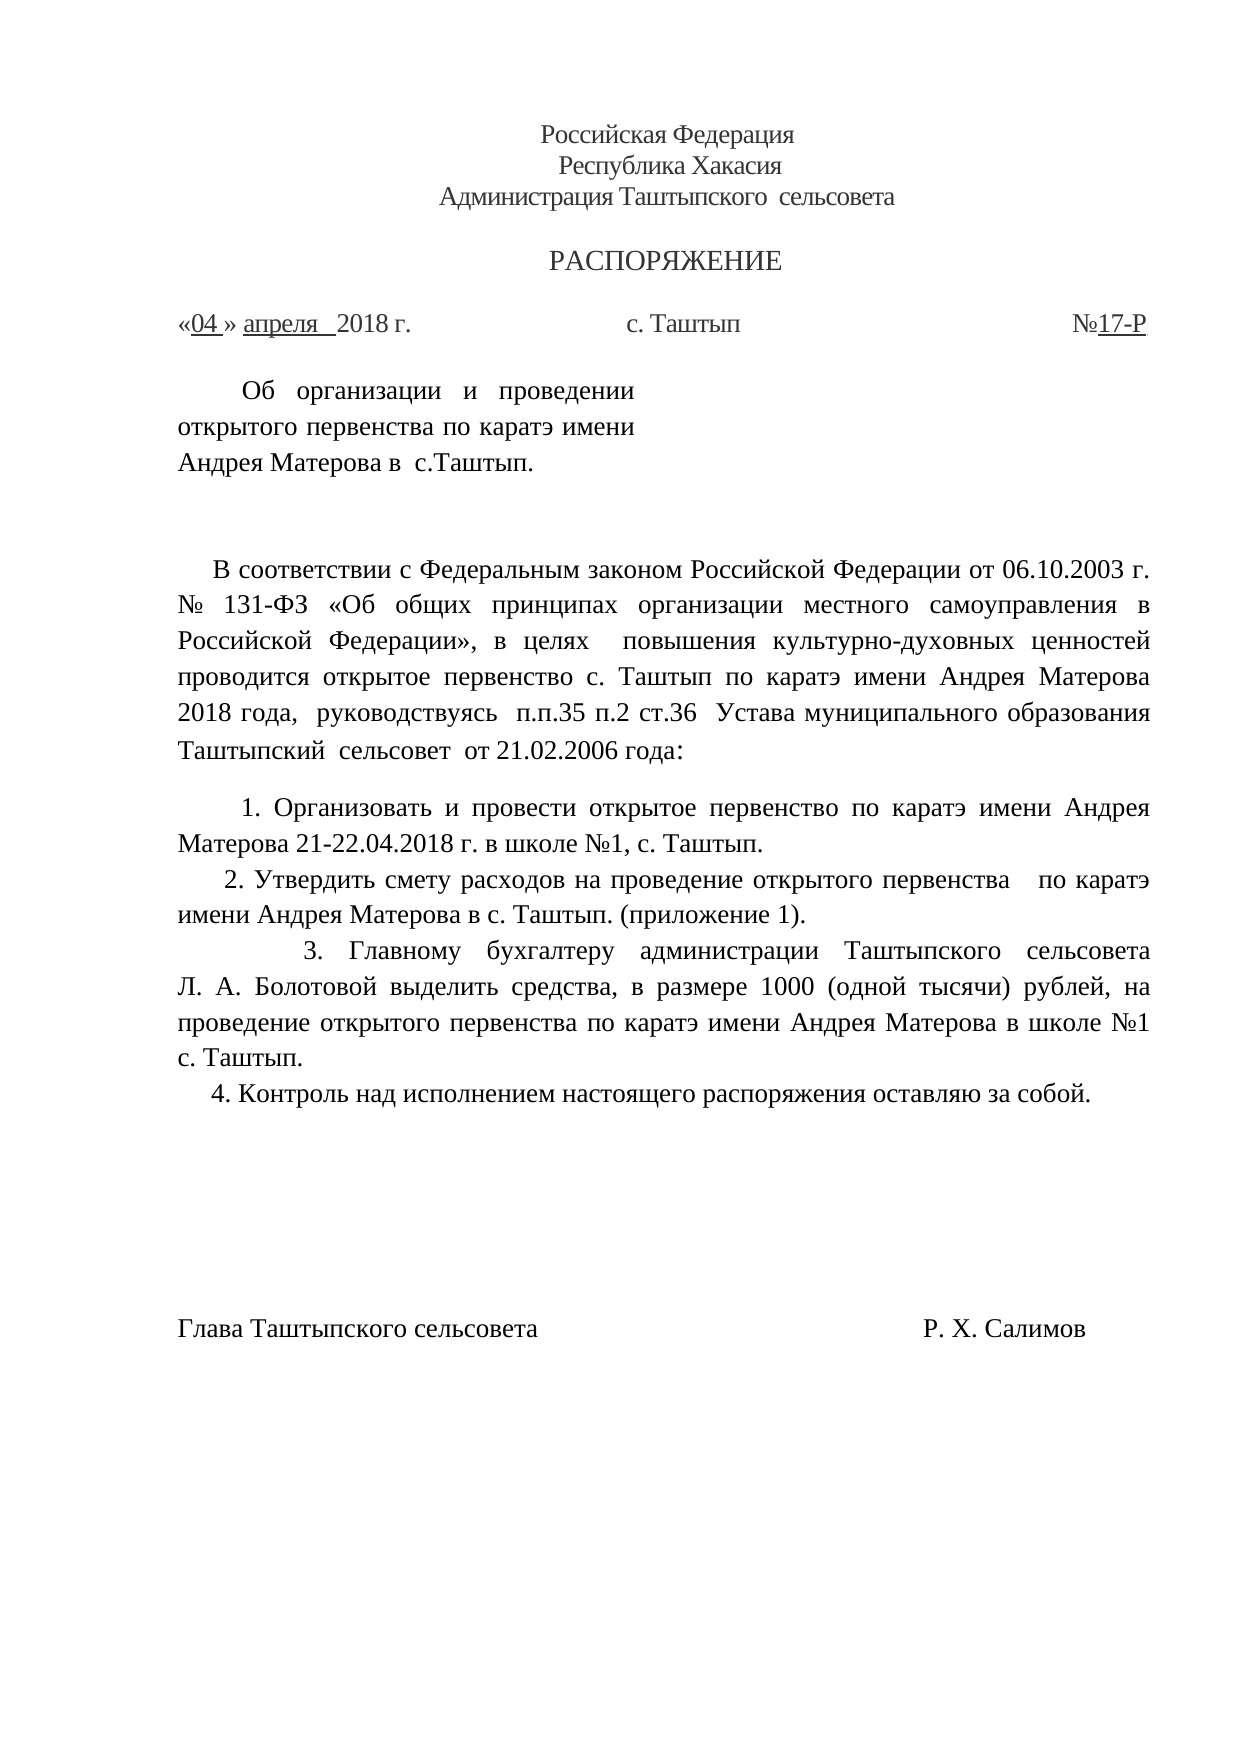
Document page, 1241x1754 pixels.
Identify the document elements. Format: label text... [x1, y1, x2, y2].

text Глава Таштыпского сельсовета Р. Х. Салимов [177, 1312, 1152, 1343]
text Российская Федерация [177, 118, 1152, 149]
text Администрация Таштыпского сельсовета [177, 180, 1152, 212]
text «04 » апреля 2018 г. с. Таштып №17-Р [177, 307, 1152, 338]
text 4. Контроль над исполнением настоящего распоряжения оставляю за собой. [177, 1077, 1152, 1108]
text 1. Организовать и провести открытое первенство по каратэ имени Андрея Матерова 21-22.04.2018 г. в школе №1, с. Таштып. [177, 791, 1152, 858]
text В соответствии с Федеральным законом Российской Федерации от 06.10.2003 г. № 131-ФЗ «Об общих принципах организации местного самоуправления в Российской Федерации», в целях повышения культурно-духовных ценностей проводится открытое первенство с. Таштып по каратэ имени Андрея Матерова 2018 года, руководствуясь п.п.35 п.2 ст.36 Устава муниципального образования Таштыпский сельсовет от 21.02.2006 года: [177, 553, 1152, 766]
text Республика Хакасия [177, 149, 1152, 180]
text РАСПОРЯЖЕНИЕ [180, 243, 1152, 276]
text Об организации и проведении открытого первенства по каратэ имени Андрея Матерова в с.Таштып. [177, 374, 635, 477]
text 3. Главному бухгалтеру администрации Таштыпского сельсовета Л. А. Болотовой выделить средства, в размере 1000 (одной тысячи) рублей, на проведение открытого первенства по каратэ имени Андрея Матерова в школе №1 с. Таштып. [177, 934, 1152, 1073]
text 2. Утвердить смету расходов на проведение открытого первенства по каратэ имени Андрея Матерова в с. Таштып. (приложение 1). [177, 863, 1152, 930]
